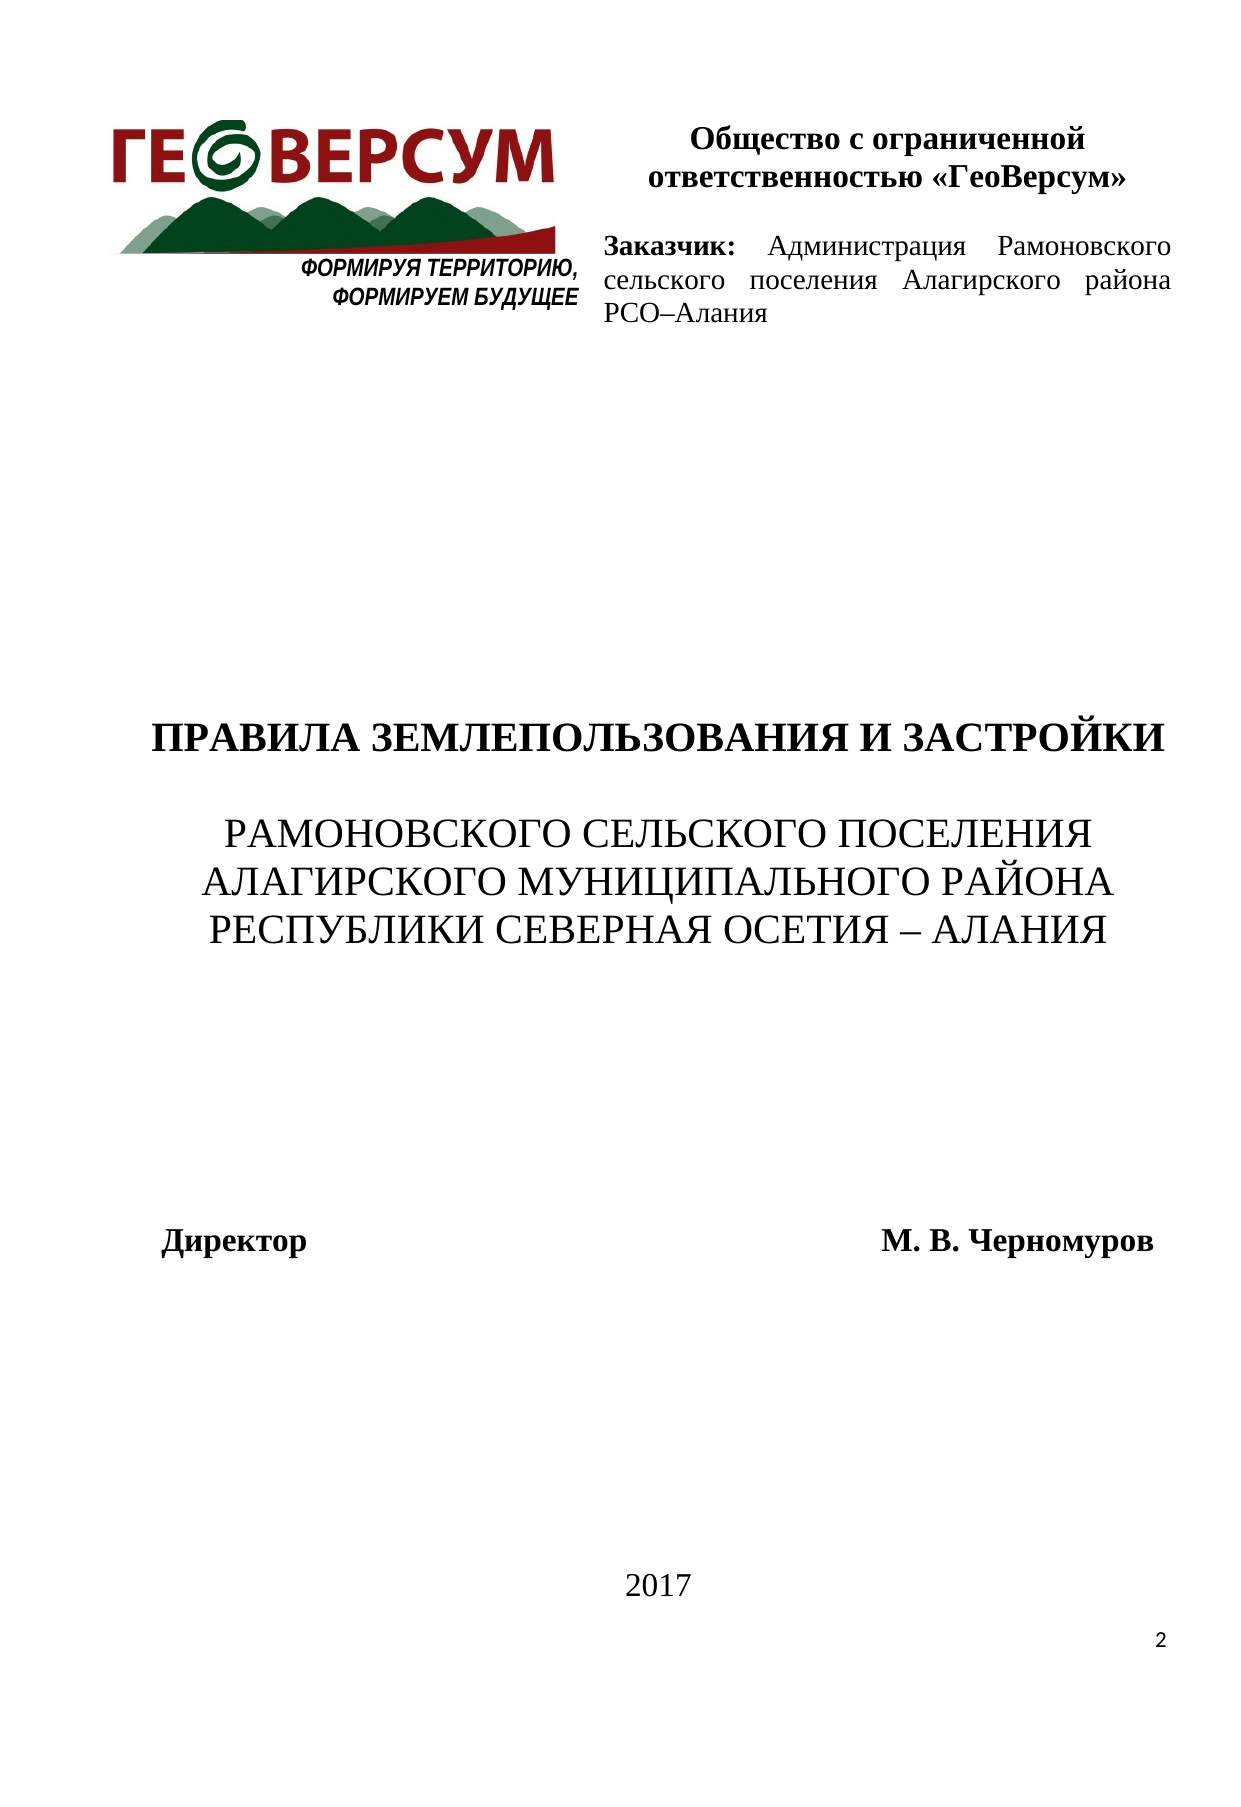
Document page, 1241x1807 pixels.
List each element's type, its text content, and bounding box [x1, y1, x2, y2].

picture [110, 118, 558, 254]
text 2017 [150, 1565, 1167, 1604]
table_cell Заказчик: Администрация Рамоновского сельского поселения Алагирского района РСО–Алания [592, 229, 1183, 329]
table_header Директор [150, 1220, 658, 1259]
text ПРАВИЛА ЗЕМЛЕПОЛЬЗОВАНИЯ И ЗАСТРОЙКИ [150, 712, 1167, 760]
text РЕСПУБЛИКИ СЕВЕРНАЯ ОСЕТИЯ – АЛАНИЯ [150, 904, 1167, 952]
table_header Общество с ограниченной ответственностью «ГеоВерсум» [592, 118, 1183, 228]
text РАМОНОВСКОГО СЕЛЬСКОГО ПОСЕЛЕНИЯ [150, 808, 1167, 856]
table_header М. В. Черномуров [658, 1220, 1166, 1259]
table_header ФОРМИРУЯ ТЕРРИТОРИЮ, ФОРМИРУЕМ БУДУЩЕЕ [75, 118, 592, 329]
text АЛАГИРСКОГО МУНИЦИПАЛЬНОГО РАЙОНА [150, 856, 1167, 904]
